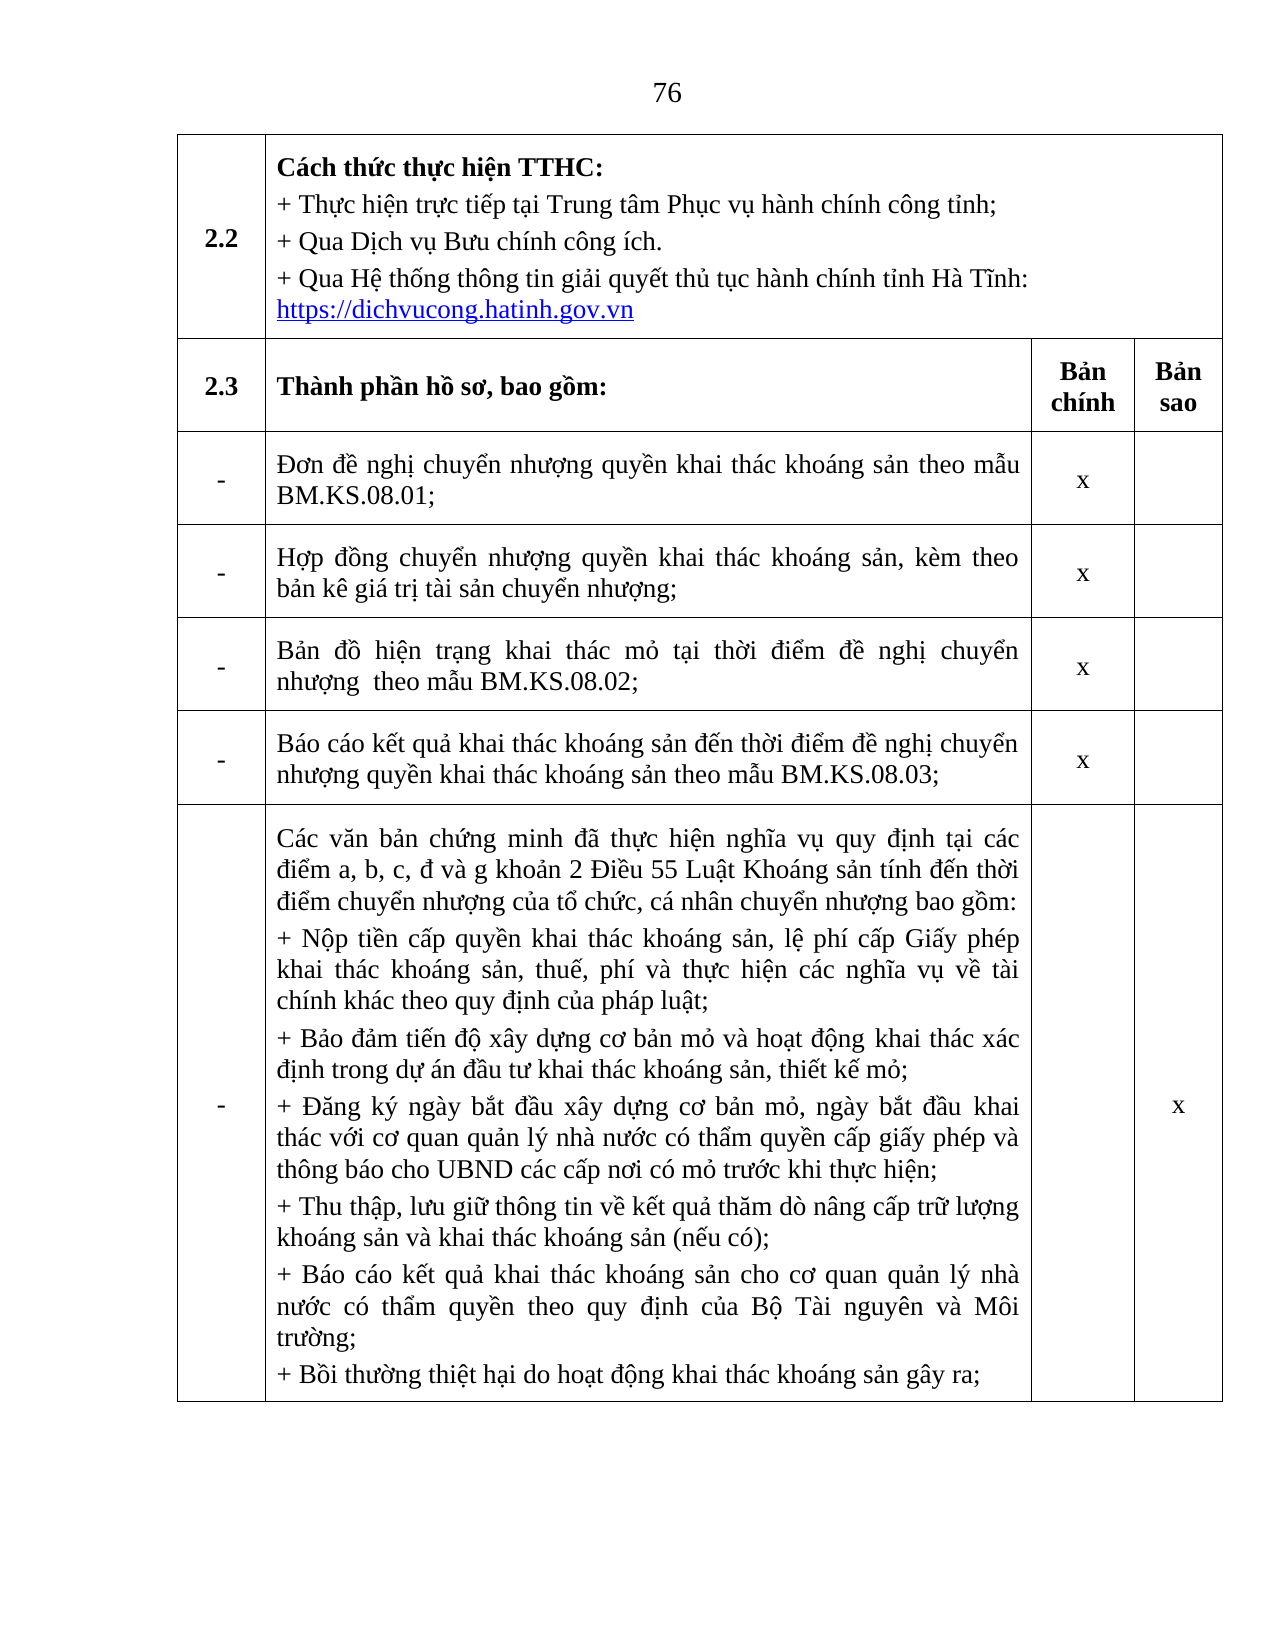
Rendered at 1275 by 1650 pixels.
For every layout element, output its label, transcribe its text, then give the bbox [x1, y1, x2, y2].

table_cell x [1135, 805, 1222, 1401]
table_cell 2.2 [178, 135, 265, 338]
table_cell Bản đồ hiện trạng khai thác mỏ tại thời điểm đề nghị chuyển nhượng theo mẫu BM.KS.08.02; [266, 618, 1031, 710]
table_cell - [178, 525, 265, 617]
table_cell - [178, 432, 265, 524]
table_cell [1135, 432, 1222, 524]
table_cell Hợp đồng chuyển nhượng quyền khai thác khoáng sản, kèm theo bản kê giá trị tài sản chuyển nhượng; [266, 525, 1031, 617]
table_cell [1135, 525, 1222, 617]
table_cell [1135, 618, 1222, 710]
table_cell Bản sao [1135, 339, 1222, 431]
table_cell Bản chính [1032, 339, 1134, 431]
table_cell x [1032, 525, 1134, 617]
table_cell Báo cáo kết quả khai thác khoáng sản đến thời điểm đề nghị chuyển nhượng quyền khai thác khoáng sản theo mẫu BM.KS.08.03; [266, 711, 1031, 803]
table_cell [1135, 711, 1222, 803]
table_cell 2.3 [178, 339, 265, 431]
table_cell [1032, 805, 1134, 1401]
table_cell Thành phần hồ sơ, bao gồm: [266, 339, 1031, 431]
table_cell - [178, 805, 265, 1401]
table_cell Các văn bản chứng minh đã thực hiện nghĩa vụ quy định tại các điểm a, b, c, đ và g khoản 2 Điều 55 Luật Khoáng sản tính đến thời điểm chuyển nhượng của tổ chức, cá nhân chuyển nhượng bao gồm: + Nộp tiền cấp quyền khai thác khoáng sản, lệ phí cấp Giấy phép khai thác khoáng sản, thuế, phí và thực hiện các nghĩa vụ về tài chính khác theo quy định của pháp luật; + Bảo đảm tiến độ xây dựng cơ bản mỏ và hoạt động khai thác xác định trong dự án đầu tư khai thác khoáng sản, thiết kế mỏ; + Đăng ký ngày bắt đầu xây dựng cơ bản mỏ, ngày bắt đầu khai thác với cơ quan quản lý nhà nước có thẩm quyền cấp giấy phép và thông báo cho UBND các cấp nơi có mỏ trước khi thực hiện; + Thu thập, lưu giữ thông tin về kết quả thăm dò nâng cấp trữ lượng khoáng sản và khai thác khoáng sản (nếu có); + Báo cáo kết quả khai thác khoáng sản cho cơ quan quản lý nhà nước có thẩm quyền theo quy định của Bộ Tài nguyên và Môi trường; + Bồi thường thiệt hại do hoạt động khai thác khoáng sản gây ra; [266, 805, 1031, 1401]
table_cell - [178, 618, 265, 710]
table_cell Cách thức thực hiện TTHC: + Thực hiện trực tiếp tại Trung tâm Phục vụ hành chính công tỉnh; + Qua Dịch vụ Bưu chính công ích. + Qua Hệ thống thông tin giải quyết thủ tục hành chính tỉnh Hà Tĩnh: https://dichvucong.hatinh.gov.vn [266, 135, 1222, 338]
table_cell - [178, 711, 265, 803]
table_cell x [1032, 432, 1134, 524]
table_cell Đơn đề nghị chuyển nhượng quyền khai thác khoáng sản theo mẫu BM.KS.08.01; [266, 432, 1031, 524]
table_cell x [1032, 711, 1134, 803]
table_cell x [1032, 618, 1134, 710]
